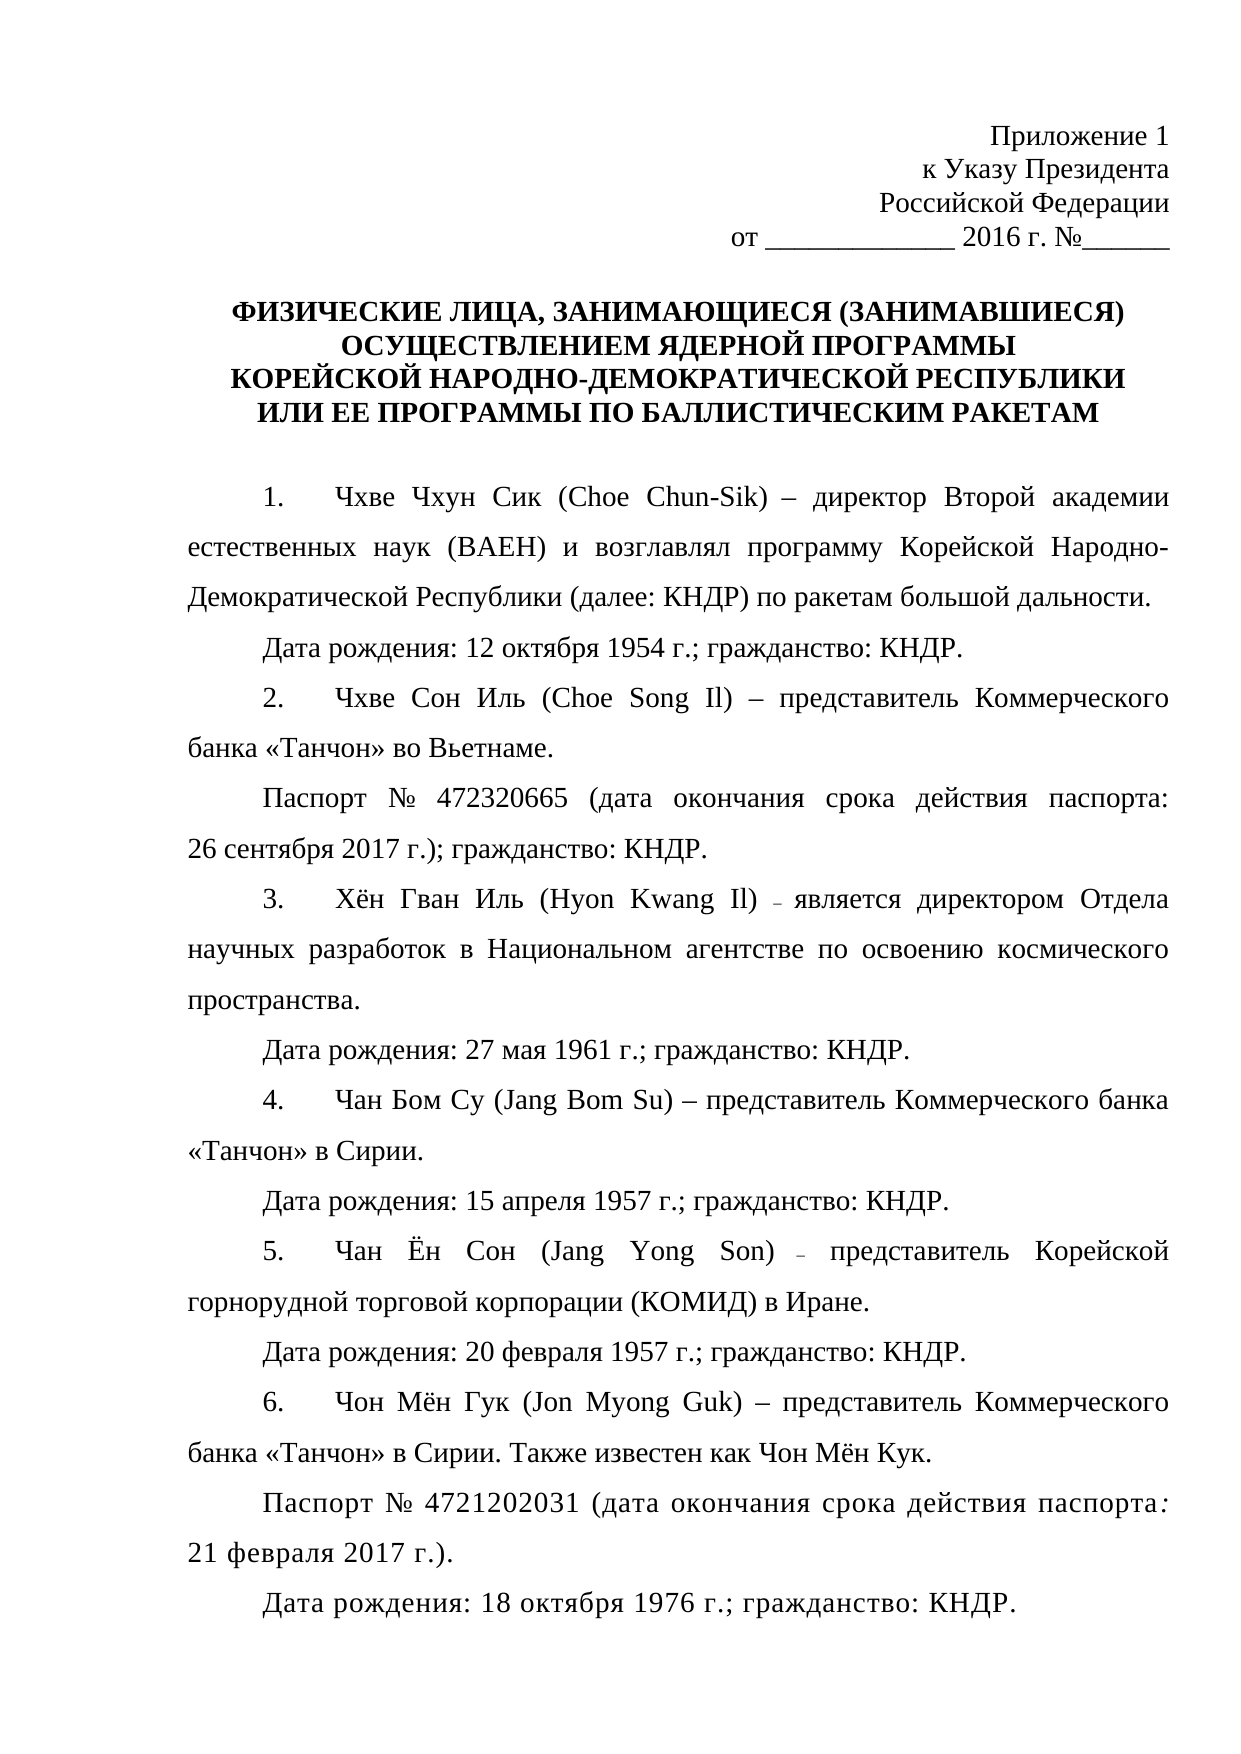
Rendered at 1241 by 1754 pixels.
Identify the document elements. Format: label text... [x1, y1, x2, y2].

text от _____________ . №______ [187, 219, 1169, 252]
text 6. Чон Мён Гук (Jon Myong Guk) – представитель Коммерческого банка «Танчон» в Сирии. Также известен как Чон Мён Кук. [187, 1384, 1169, 1468]
text ФИЗИЧЕСКИЕ ЛИЦА, ЗАНИМАЮЩИЕСЯ (ЗАНИМАВШИЕСЯ) ОСУЩЕСТВЛЕНИЕМ ЯДЕРНОЙ ПРОГРАММЫ [187, 294, 1169, 361]
text ИЛИ ЕЕ ПРОГРАММЫ ПО БАЛЛИСТИЧЕСКИМ РАКЕТАМ [187, 395, 1169, 428]
text Дата рождения: 18 октября .; гражданство: КНДР. [187, 1586, 1169, 1619]
text Дата рождения: 15 апреля .; гражданство: КНДР. [187, 1183, 1169, 1217]
text Приложение 1 [187, 118, 1169, 152]
text Дата рождения: 12 октября .; гражданство: КНДР. [187, 630, 1169, 663]
text Дата рождения: 27 мая .; гражданство: КНДР. [187, 1032, 1169, 1066]
text Паспорт № 4721202031 (дата окончания срока действия паспорта: 21 февраля .). [187, 1485, 1169, 1569]
text к Указу Президента [187, 152, 1169, 185]
text Паспорт № 472320665 (дата окончания срока действия паспорта: 26 сентября .); гражданство: КНДР. [187, 781, 1169, 864]
text 1. Чхве Чхун Сик (Choe Chun-Sik) – директор Второй академии естественных наук (ВАЕН) и возглавлял программу Корейской Народно-Демократической Республики (далее: КНДР) по ракетам большой дальности. [187, 479, 1169, 613]
text Дата рождения: 20 февраля .; гражданство: КНДР. [187, 1334, 1169, 1368]
text Российской Федерации [187, 185, 1169, 219]
text 5. Чан Ён Сон (Jang Yong Son) – представитель Корейской горнорудной торговой корпорации (КОМИД) в Иране. [187, 1233, 1169, 1317]
list Чхве Сон Иль (Choe Song Il) – представитель Коммерческого банка «Танчон» во Вьетнаме. [187, 680, 1169, 764]
text КОРЕЙСКОЙ НАРОДНО-ДЕМОКРАТИЧЕСКОЙ РЕСПУБЛИКИ [187, 361, 1169, 395]
text 4. Чан Бом Су (Jang Bom Su) – представитель Коммерческого банка «Танчон» в Сирии. [187, 1082, 1169, 1166]
text 3. Хён Гван Иль (Hyon Kwang Il) – является директором Отдела научных разработок в Национальном агентстве по освоению космического пространства. [187, 881, 1169, 1015]
